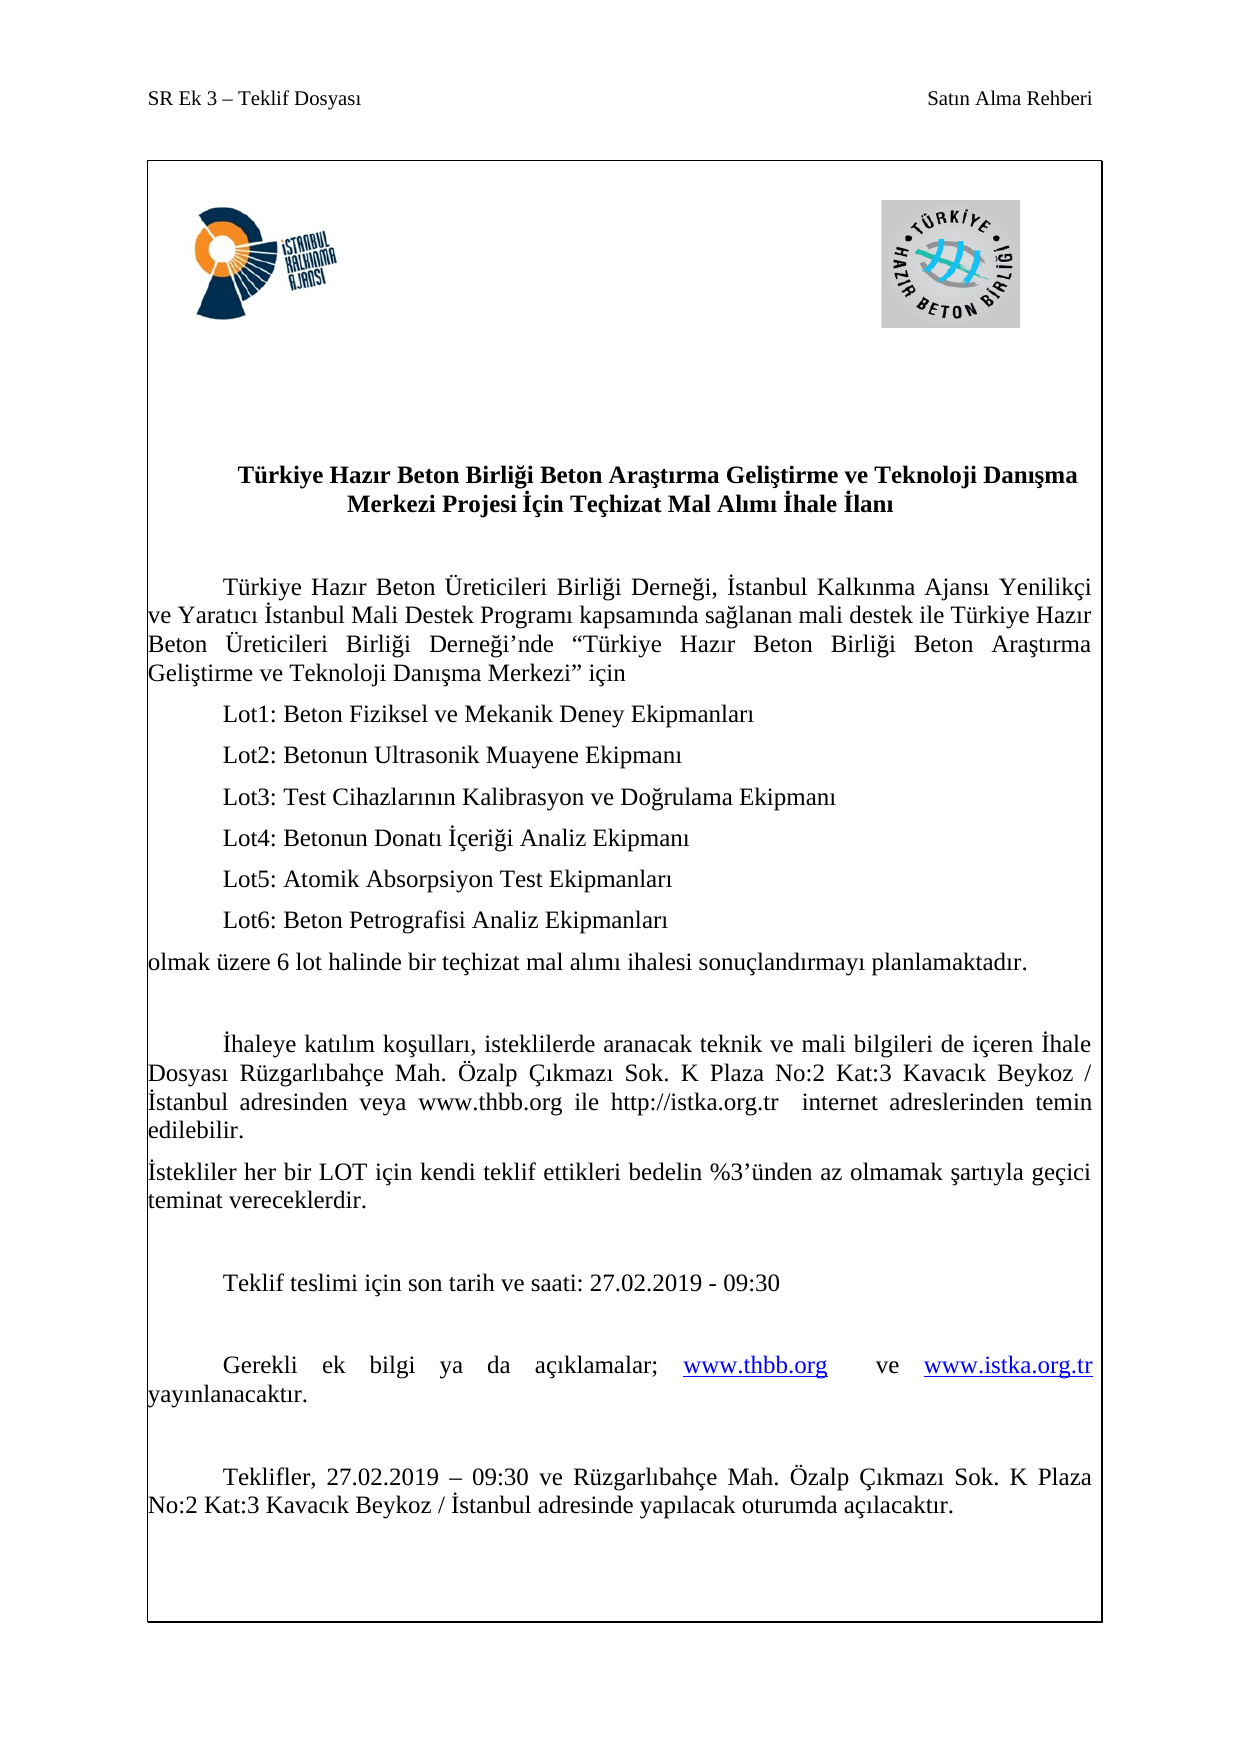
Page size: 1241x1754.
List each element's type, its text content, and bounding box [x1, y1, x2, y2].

text Teklif teslimi için son tarih ve saati: 27.02.2019 - 09:30 [148, 1265, 1101, 1297]
text Türkiye Hazır Beton Üreticileri Birliği Derneği, İstanbul Kalkınma Ajansı Yenilikçi ve Yaratıcı İstanbul Mali Destek Programı kapsamında sağlanan mali destek ile Türkiye Hazır Beton Üreticileri Birliği Derneği’nde “Türkiye Hazır Beton Birliği Beton Araştırma Geliştirme ve Teknoloji Danışma Merkezi” için [148, 569, 1101, 687]
text Türkiye Hazır Beton Birliği Beton Araştırma Geliştirme ve Teknoloji Danışma Merkezi Projesi İçin Teçhizat Mal Alımı İhale İlanı [148, 457, 1101, 518]
text İstekliler her bir LOT için kendi teklif ettikleri bedelin %3’ünden az olmamak şartıyla geçici teminat vereceklerdir. [148, 1154, 1101, 1214]
text Lot2: Betonun Ultrasonik Muayene Ekipmanı [148, 737, 1101, 769]
text Lot5: Atomik Absorpsiyon Test Ekipmanları [148, 861, 1101, 893]
picture [182, 201, 340, 328]
text İhaleye katılım koşulları, isteklilerde aranacak teknik ve mali bilgileri de içeren İhale Dosyası Rüzgarlıbahçe Mah. Özalp Çıkmazı Sok. K Plaza No:2 Kat:3 Kavacık Beykoz / İstanbul adresinden veya www.thbb.org ile http://istka.org.tr internet adreslerinden temin edilebilir. [148, 1026, 1101, 1144]
text Lot6: Beton Petrografisi Analiz Ekipmanları [148, 902, 1101, 934]
text Teklifler, 27.02.2019 – 09:30 ve Rüzgarlıbahçe Mah. Özalp Çıkmazı Sok. K Plaza No:2 Kat:3 Kavacık Beykoz / İstanbul adresinde yapılacak oturumda açılacaktır. [148, 1459, 1101, 1519]
text Lot3: Test Cihazlarının Kalibrasyon ve Doğrulama Ekipmanı [148, 779, 1101, 811]
text olmak üzere 6 lot halinde bir teçhizat mal alımı ihalesi sonuçlandırmayı planlamaktadır. [148, 944, 1101, 976]
picture [881, 200, 1021, 328]
text Lot1: Beton Fiziksel ve Mekanik Deney Ekipmanları [148, 696, 1101, 728]
text Lot4: Betonun Donatı İçeriği Analiz Ekipmanı [148, 820, 1101, 852]
text Gerekli ek bilgi ya da açıklamalar; www.thbb.org ve www.istka.org.tr yayınlanacaktır. [148, 1347, 1101, 1408]
